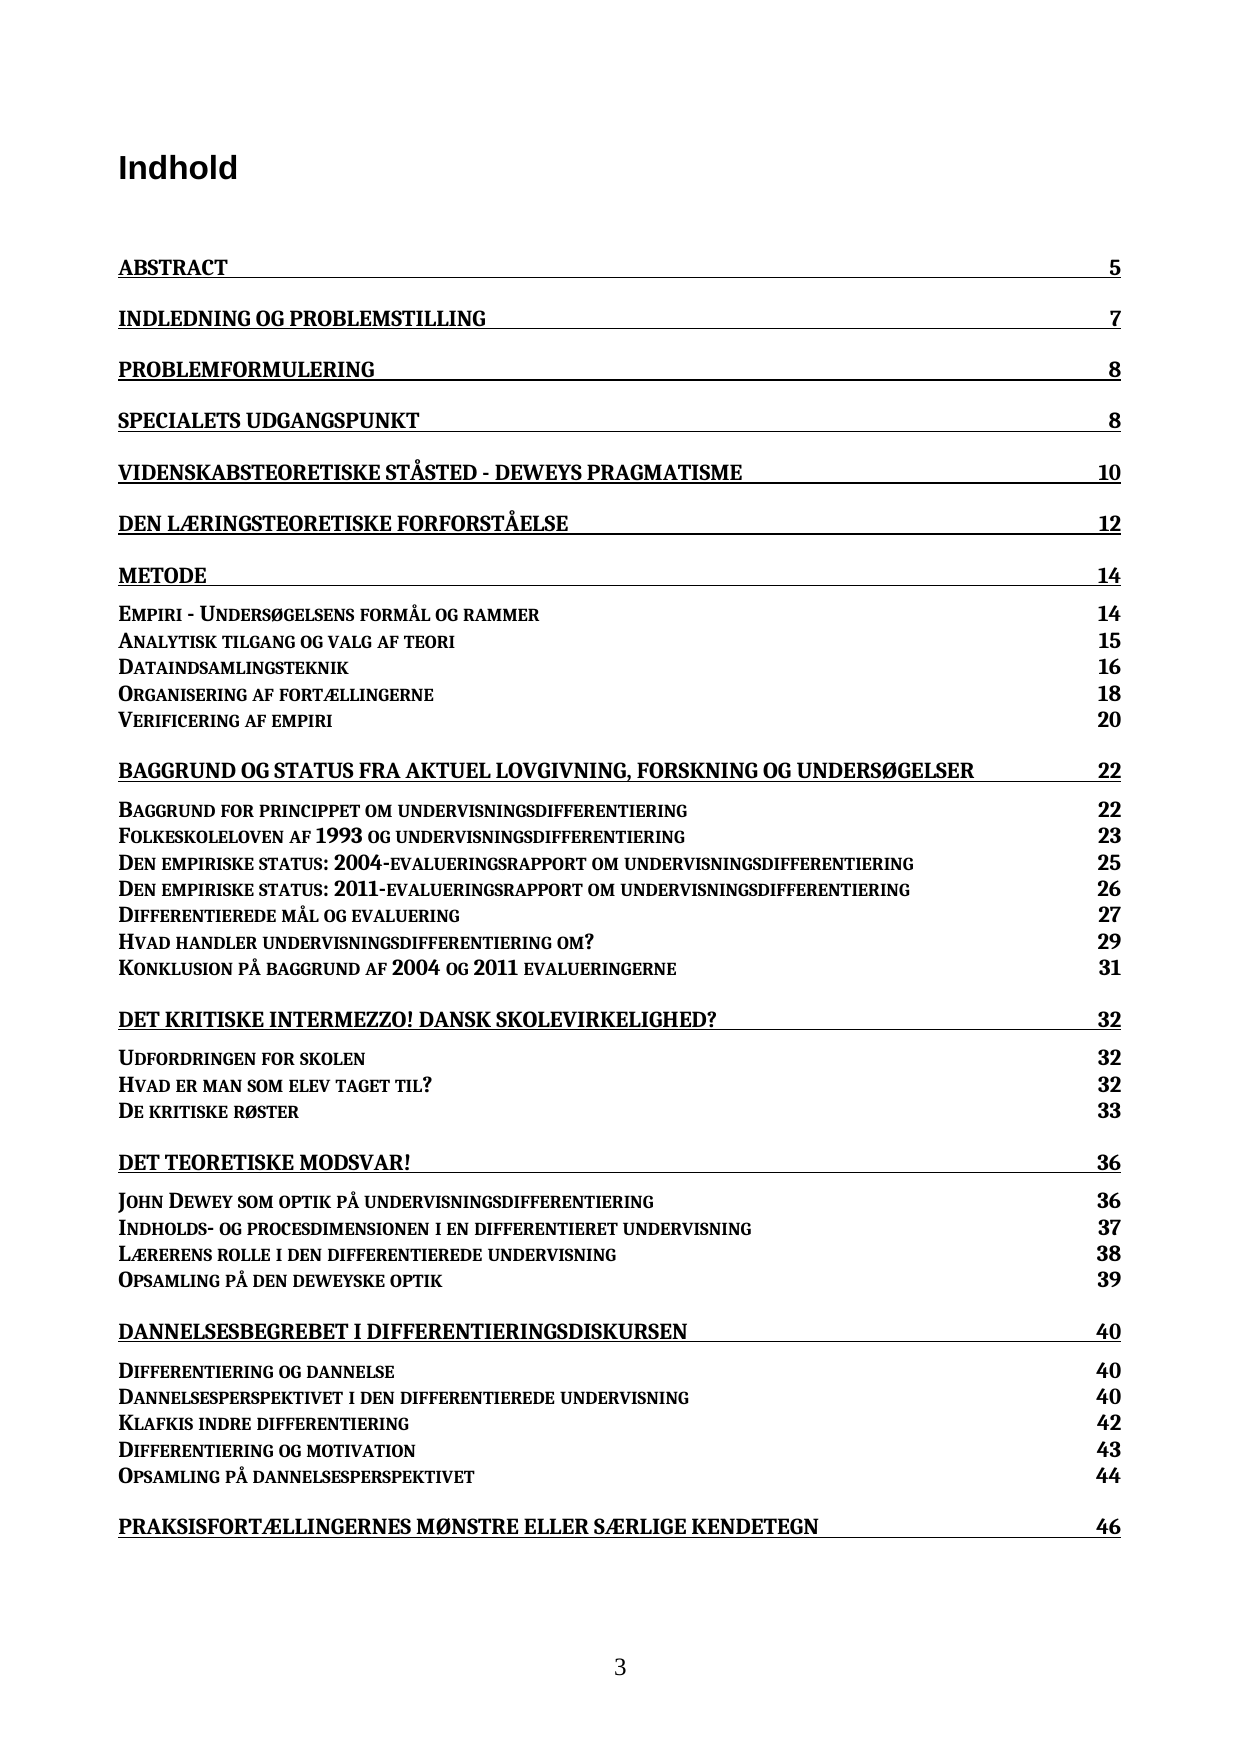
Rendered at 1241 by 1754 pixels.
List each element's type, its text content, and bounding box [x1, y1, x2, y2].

text Indholds- og procesdimensionen i en differentieret undervisning 37 [118, 1214, 1122, 1241]
text Indhold [118, 148, 1122, 186]
text Det teoretiske modsvar! 36 [118, 1149, 1122, 1176]
text Den empiriske status: 2011-evalueringsrapport om undervisningsdifferentiering 26 [118, 876, 1122, 902]
text Metode 14 [118, 562, 1122, 589]
text Differentiering og dannelse 40 [118, 1357, 1122, 1384]
text Dannelsesbegrebet i differentieringsdiskursen 40 [118, 1318, 1122, 1345]
text Analytisk tilgang og valg af teori 15 [118, 628, 1122, 654]
text Abstract 5 [118, 254, 1122, 281]
text Dataindsamlingsteknik 16 [118, 654, 1122, 680]
text Empiri - Undersøgelsens formål og rammer 14 [118, 601, 1122, 628]
text Baggrund for princippet om undervisningsdifferentiering 22 [118, 797, 1122, 823]
text Organisering af fortællingerne 18 [118, 680, 1122, 707]
text Differentiering og motivation 43 [118, 1436, 1122, 1463]
text Udfordringen for skolen 32 [118, 1045, 1122, 1072]
text Hvad er man som elev taget til? 32 [118, 1072, 1122, 1098]
text Folkeskoleloven af 1993 og undervisningsdifferentiering 23 [118, 823, 1122, 849]
text Verificering af empiri 20 [118, 707, 1122, 733]
text Dannelsesperspektivet i den differentierede undervisning 40 [118, 1384, 1122, 1410]
text De kritiske røster 33 [118, 1098, 1122, 1124]
text Opsamling på dannelsesperspektivet 44 [118, 1463, 1122, 1489]
text Videnskabsteoretiske ståsted - Deweys pragmatisme 10 [118, 460, 1122, 486]
text Specialets udgangspunkt 8 [118, 408, 1122, 435]
text Den læringsteoretiske forforståelse 12 [118, 511, 1122, 537]
text Klafkis indre differentiering 42 [118, 1410, 1122, 1436]
text Baggrund og status fra aktuel lovgivning, forskning og undersøgelser 22 [118, 758, 1122, 784]
text Indledning og problemstilling 7 [118, 306, 1122, 332]
text Den empiriske status: 2004-evalueringsrapport om undervisningsdifferentiering 25 [118, 849, 1122, 876]
text John Dewey som optik på undervisningsdifferentiering 36 [118, 1188, 1122, 1214]
text Problemformulering 8 [118, 357, 1122, 383]
text Lærerens rolle i den differentierede undervisning 38 [118, 1241, 1122, 1267]
text Det kritiske intermezzo! Dansk skolevirkelighed? 32 [118, 1006, 1122, 1033]
text Opsamling på den deweyske optik 39 [118, 1267, 1122, 1293]
text Differentierede mål og evaluering 27 [118, 902, 1122, 929]
text Hvad handler undervisningsdifferentiering om? 29 [118, 929, 1122, 955]
text Konklusion på baggrund af 2004 og 2011 evalueringerne 31 [118, 955, 1122, 981]
text Praksisfortællingernes mønstre eller særlige kendetegn 46 [118, 1514, 1122, 1541]
